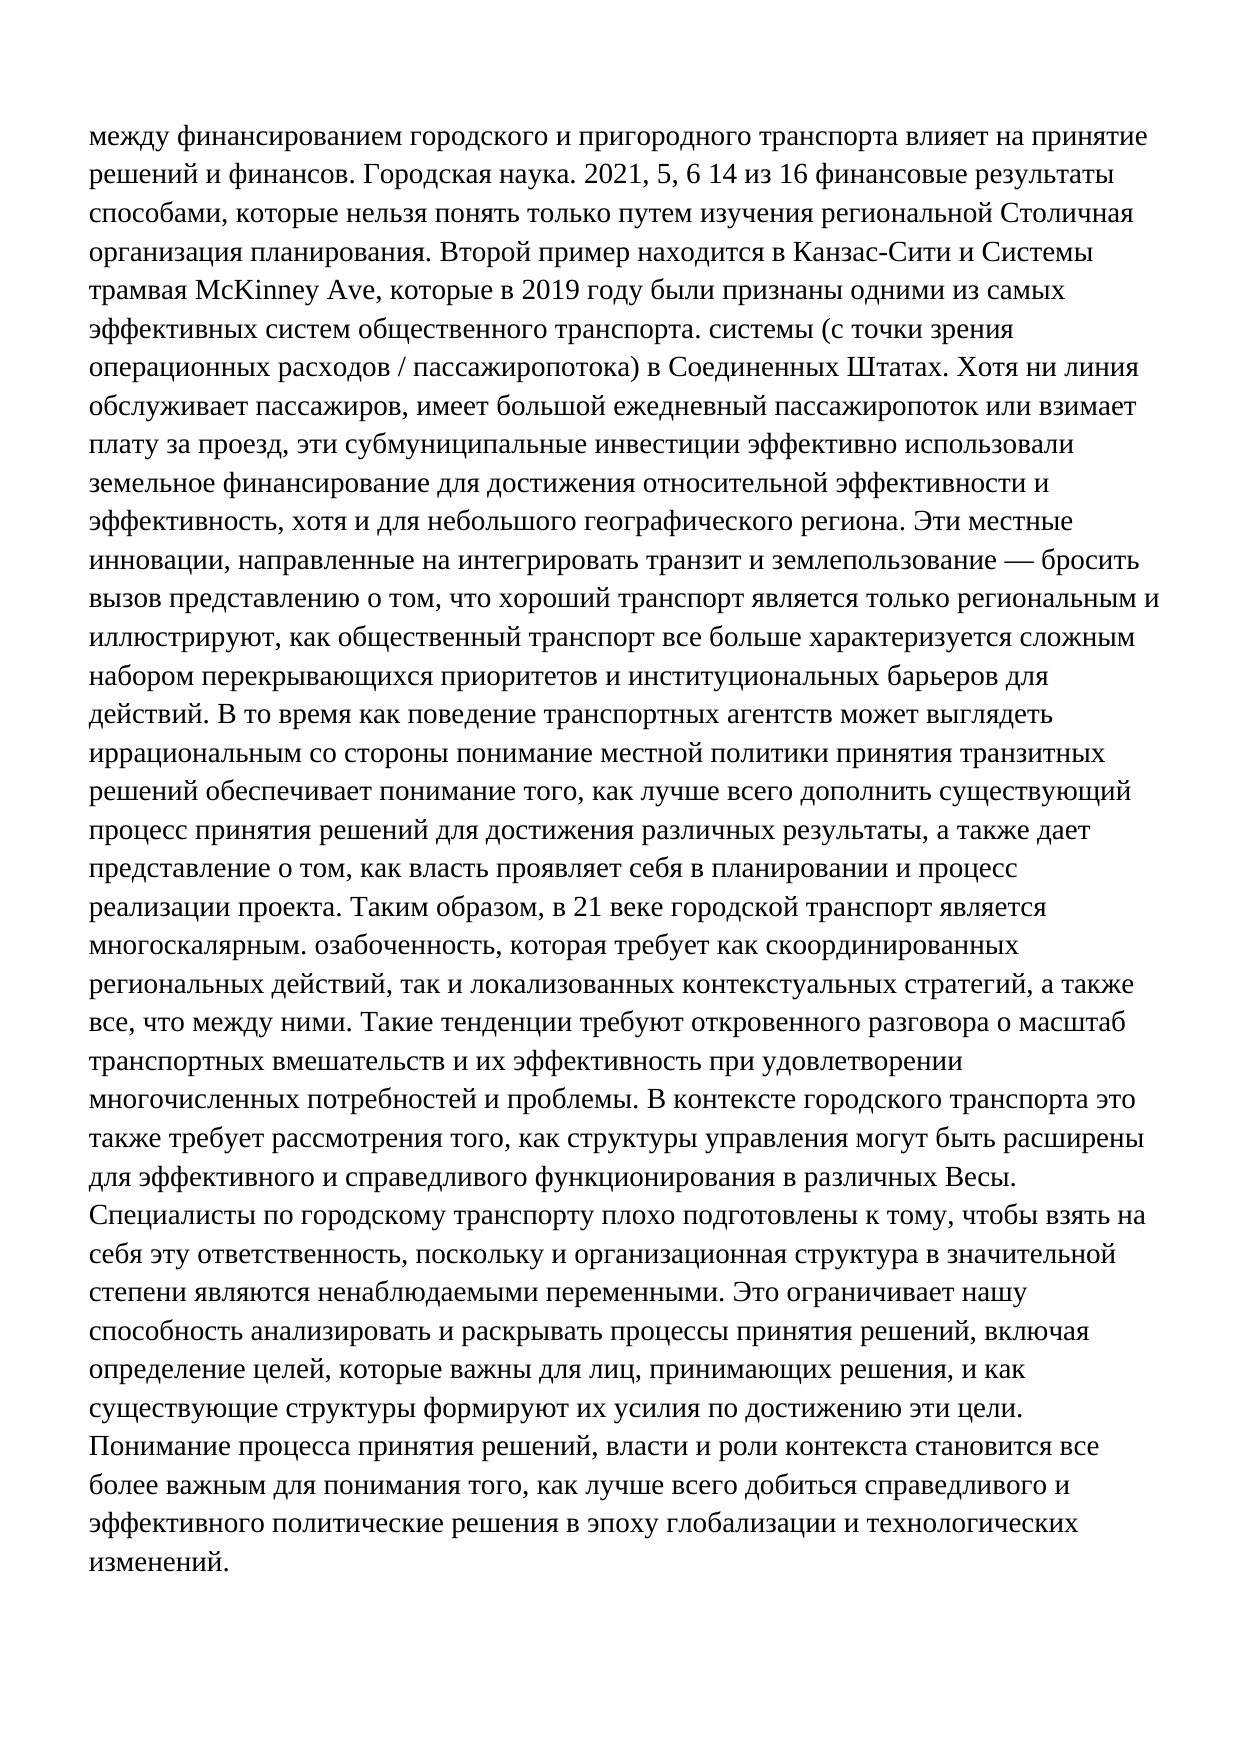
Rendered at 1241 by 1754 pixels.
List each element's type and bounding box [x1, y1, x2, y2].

text [88, 118, 1167, 1578]
